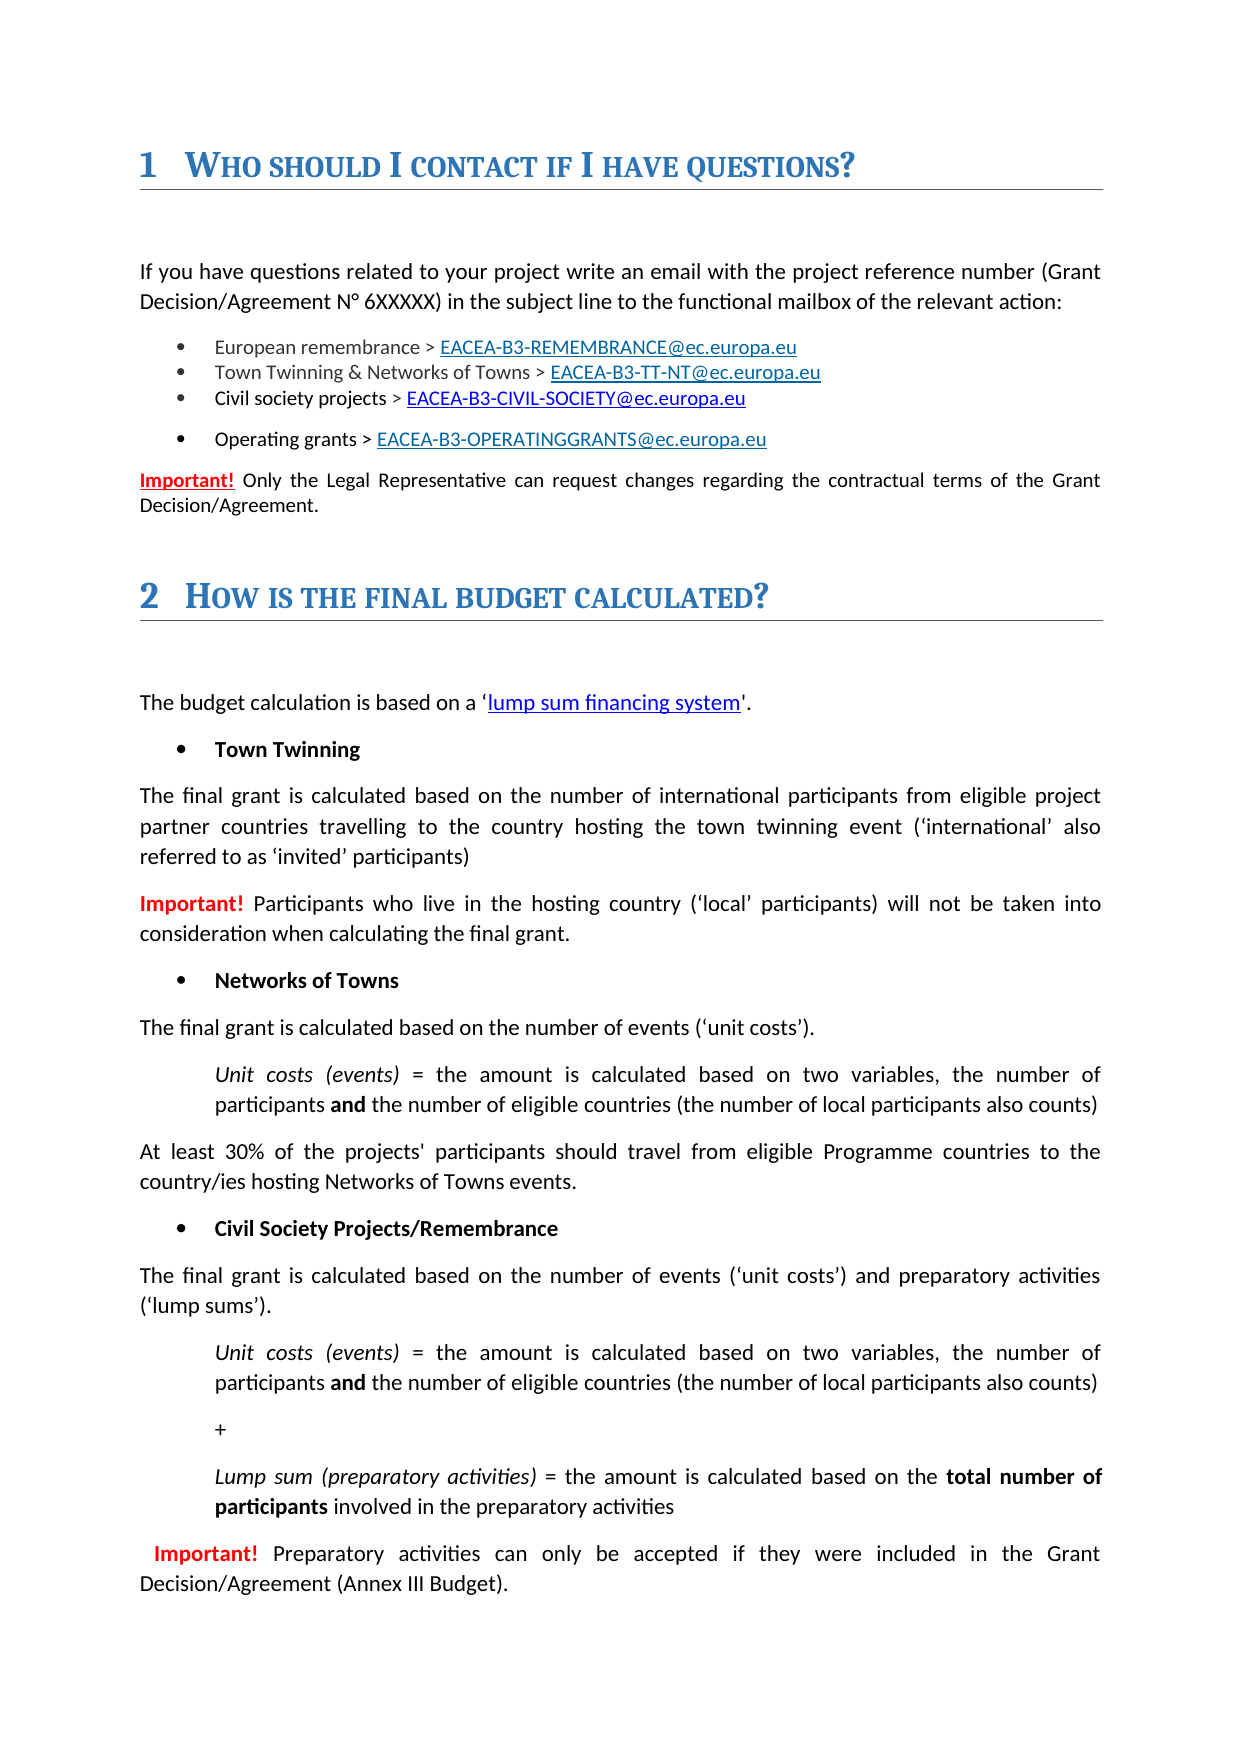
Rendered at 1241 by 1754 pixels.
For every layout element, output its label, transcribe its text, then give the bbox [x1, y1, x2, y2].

list Operating grants > EACEA-B3-OPERATINGGRANTS@ec.europa.eu [177, 426, 1103, 451]
text At least 30% of the projects' participants should travel from eligible Programme countries to the country/ies hosting Networks of Towns events. [139, 1137, 1103, 1195]
text If you have questions related to your project write an email with the project reference number (Grant Decision/Agreement N° 6XXXXX) in the subject line to the functional mailbox of the relevant action: [139, 257, 1103, 315]
text Important! Preparatory activities can only be accepted if they were included in the Grant Decision/Agreement (Annex III Budget). [139, 1539, 1103, 1597]
text The budget calculation is based on a ‘lump sum financing system'. [139, 688, 1103, 716]
list Town Twinning [177, 735, 1103, 763]
list Civil Society Projects/Remembrance [177, 1214, 1103, 1242]
text Unit costs (events) = the amount is calculated based on two variables, the number of participants and the number of eligible countries (the number of local participants also counts) [214, 1338, 1103, 1396]
text The final grant is calculated based on the number of events (‘unit costs’). [139, 1013, 1103, 1041]
text Unit costs (events) = the amount is calculated based on two variables, the number of participants and the number of eligible countries (the number of local participants also counts) [214, 1060, 1103, 1118]
text The final grant is calculated based on the number of events (‘unit costs’) and preparatory activities (‘lump sums’). [139, 1261, 1103, 1319]
list Civil society projects > EACEA-B3-CIVIL-SOCIETY@ec.europa.eu [177, 385, 1103, 410]
subtitle How is the final budget calculated? [139, 574, 1103, 621]
text + [214, 1415, 1103, 1443]
text Lump sum (preparatory activities) = the amount is calculated based on the total number of participants involved in the preparatory activities [214, 1462, 1103, 1520]
text The final grant is calculated based on the number of international participants from eligible project partner countries travelling to the country hosting the town twinning event (‘international’ also referred to as ‘invited’ participants) [139, 782, 1103, 870]
text Important! Only the Legal Representative can request changes regarding the contractual terms of the Grant Decision/Agreement. [139, 467, 1103, 518]
list Town Twinning & Networks of Towns > EACEA-B3-TT-NT@ec.europa.eu [177, 359, 1103, 385]
list European remembrance > EACEA-B3-REMEMBRANCE@ec.europa.eu [177, 334, 1103, 359]
subtitle Who should I contact if I have questions? [139, 144, 1103, 190]
text Important! Participants who live in the hosting country (‘local’ participants) will not be taken into consideration when calculating the final grant. [139, 889, 1103, 947]
list Networks of Towns [177, 966, 1103, 994]
